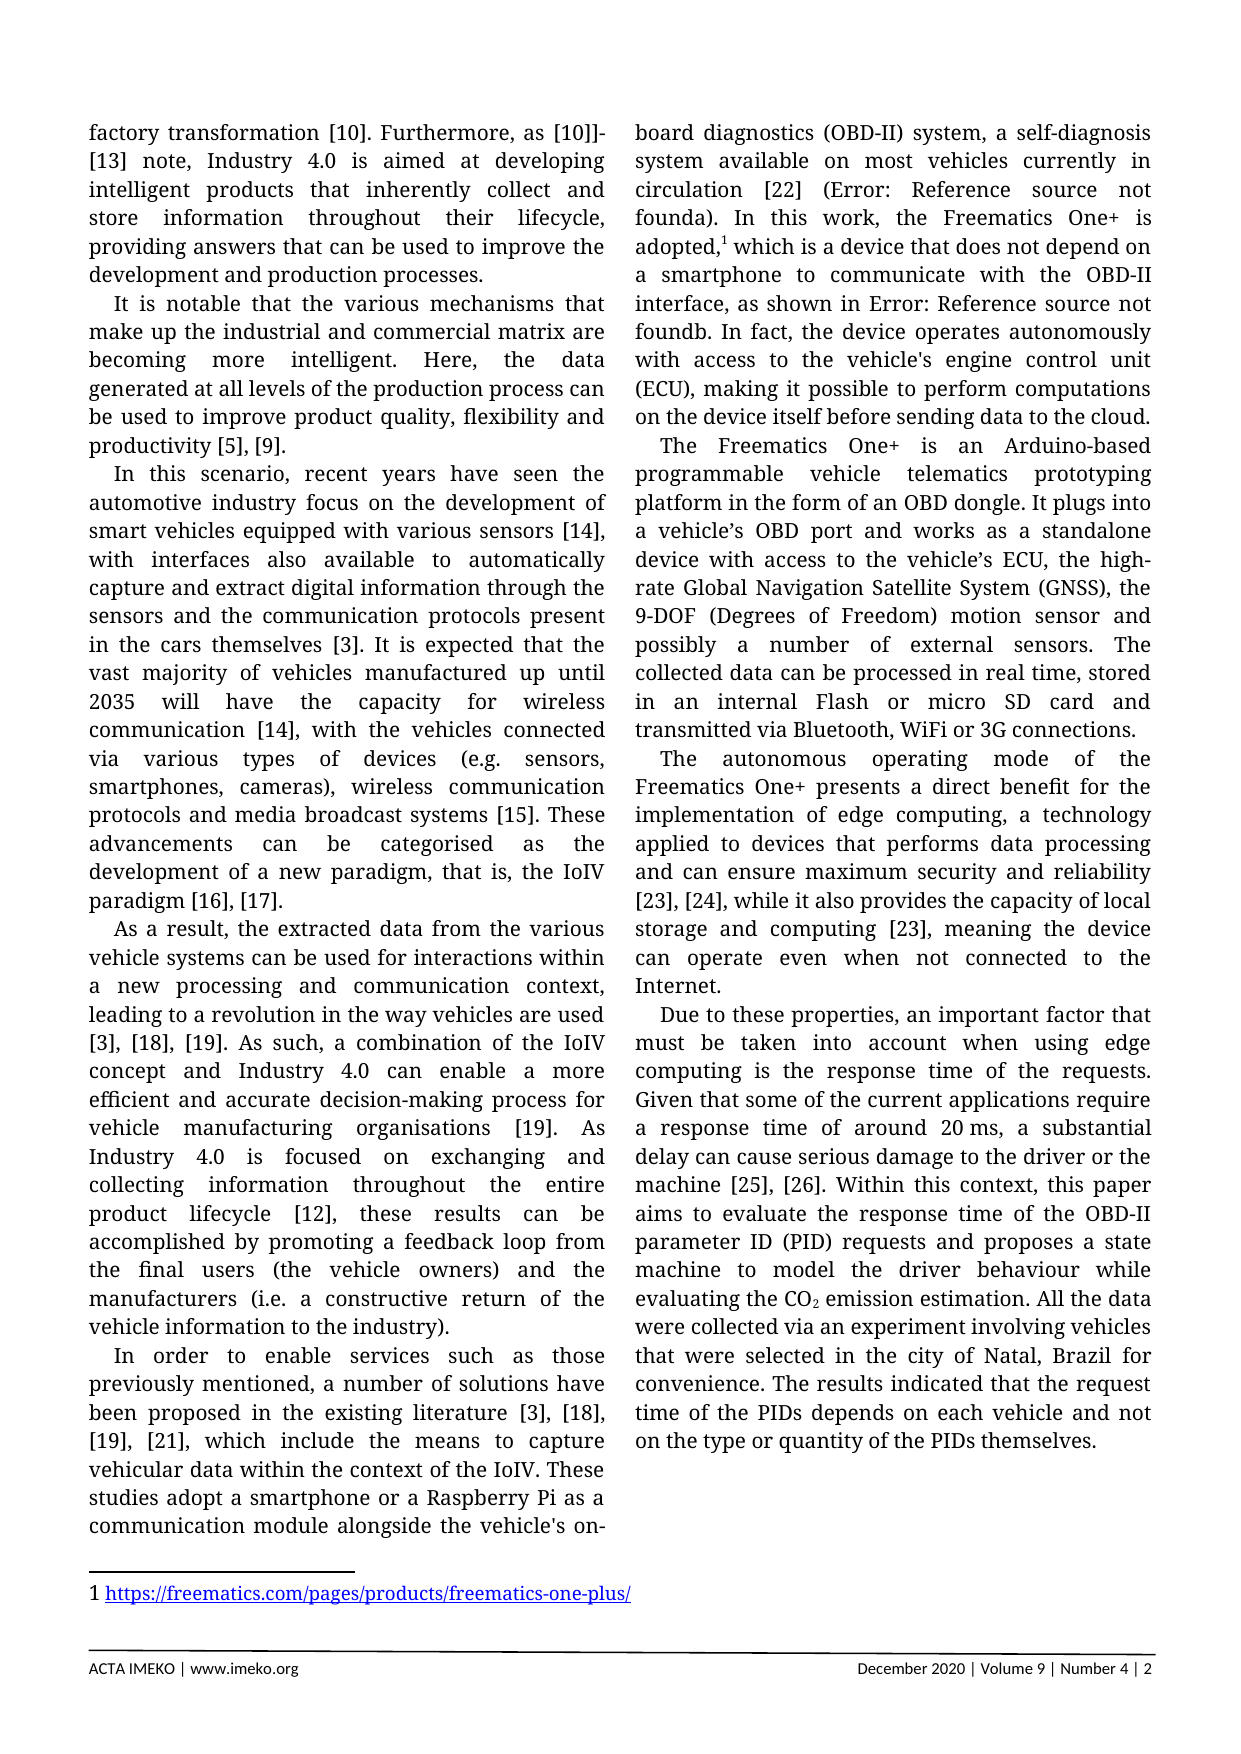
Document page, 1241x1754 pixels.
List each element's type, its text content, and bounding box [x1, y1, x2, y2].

text Due to these properties, an important factor that must be taken into account when using edge computing is the response time of the requests. Given that some of the current applications require a response time of around 20 ms, a substantial delay can cause serious damage to the driver or the machine [25], [26]. Within this context, this paper aims to evaluate the response time of the OBD-II parameter ID (PID) requests and proposes a state machine to model the driver behaviour while evaluating the CO2 emission estimation. All the data were collected via an experiment involving vehicles that were selected in the city of Natal, Brazil for convenience. The results indicated that the request time of the PIDs depends on each vehicle and not on the type or quantity of the PIDs themselves. [635, 1000, 1152, 1455]
text In order to enable services such as those previously mentioned, a number of solutions have been proposed in the existing literature [3], [18], [19], [21], which include the means to capture vehicular data within the context of the IoIV. These studies adopt a smartphone or a Raspberry Pi as a communication module alongside the vehicle's on-board diagnostics (OBD-II) system, a self-diagnosis system available on most vehicles currently in circulation [22] (Figure 1a). In this work, the Freematics One+ is adopted, which is a device that does not depend on a smartphone to communicate with the OBD-II interface, as shown in Figure 1b. In fact, the device operates autonomously with access to the vehicle's engine control unit (ECU), making it possible to perform computations on the device itself before sending data to the cloud. [635, 118, 1152, 431]
text The autonomous operating mode of the Freematics One+ presents a direct benefit for the implementation of edge computing, a technology applied to devices that performs data processing and can ensure maximum security and reliability [23], [24], while it also provides the capacity of local storage and computing [23], meaning the device can operate even when not connected to the Internet. [635, 744, 1152, 1000]
text In this scenario, recent years have seen the automotive industry focus on the development of smart vehicles equipped with various sensors [14], with interfaces also available to automatically capture and extract digital information through the sensors and the communication protocols present in the cars themselves [3]. It is expected that the vast majority of vehicles manufactured up until 2035 will have the capacity for wireless communication [14], with the vehicles connected via various types of devices (e.g. sensors, smartphones, cameras), wireless communication protocols and media broadcast systems [15]. These advancements can be categorised as the development of a new paradigm, that is, the IoIV paradigm [16], [17]. [89, 459, 605, 914]
text In order to enable services such as those previously mentioned, a number of solutions have been proposed in the existing literature [3], [18], [19], [21], which include the means to capture vehicular data within the context of the IoIV. These studies adopt a smartphone or a Raspberry Pi as a communication module alongside the vehicle's on-board diagnostics (OBD-II) system, a self-diagnosis system available on most vehicles currently in circulation [22] (Figure 1a). In this work, the Freematics One+ is adopted, which is a device that does not depend on a smartphone to communicate with the OBD-II interface, as shown in Figure 1b. In fact, the device operates autonomously with access to the vehicle's engine control unit (ECU), making it possible to perform computations on the device itself before sending data to the cloud. [89, 1341, 605, 1540]
text It is notable that the various mechanisms that make up the industrial and commercial matrix are becoming more intelligent. Here, the data generated at all levels of the production process can be used to improve product quality, flexibility and productivity [5], [9]. [89, 289, 605, 459]
text As a result, the extracted data from the various vehicle systems can be used for interactions within a new processing and communication context, leading to a revolution in the way vehicles are used [3], [18], [19]. As such, a combination of the IoIV concept and Industry 4.0 can enable a more efficient and accurate decision-making process for vehicle manufacturing organisations [20]. As Industry 4.0 is focused on exchanging and collecting information throughout the entire product lifecycle [12], these results can be accomplished by promoting a feedback loop from the final users (the vehicle owners) and the manufacturers (i.e. a constructive return of the vehicle information to the industry). [89, 914, 605, 1341]
text The Freematics One+ is an Arduino-based programmable vehicle telematics prototyping platform in the form of an OBD dongle. It plugs into a vehicle’s OBD port and works as a standalone device with access to the vehicle’s ECU, the high-rate Global Navigation Satellite System (GNSS), the 9-DOF (Degrees of Freedom) motion sensor and possibly a number of external sensors. The collected data can be processed in real time, stored in an internal Flash or micro SD card and transmitted via Bluetooth, WiFi or 3G connections. [635, 431, 1152, 744]
